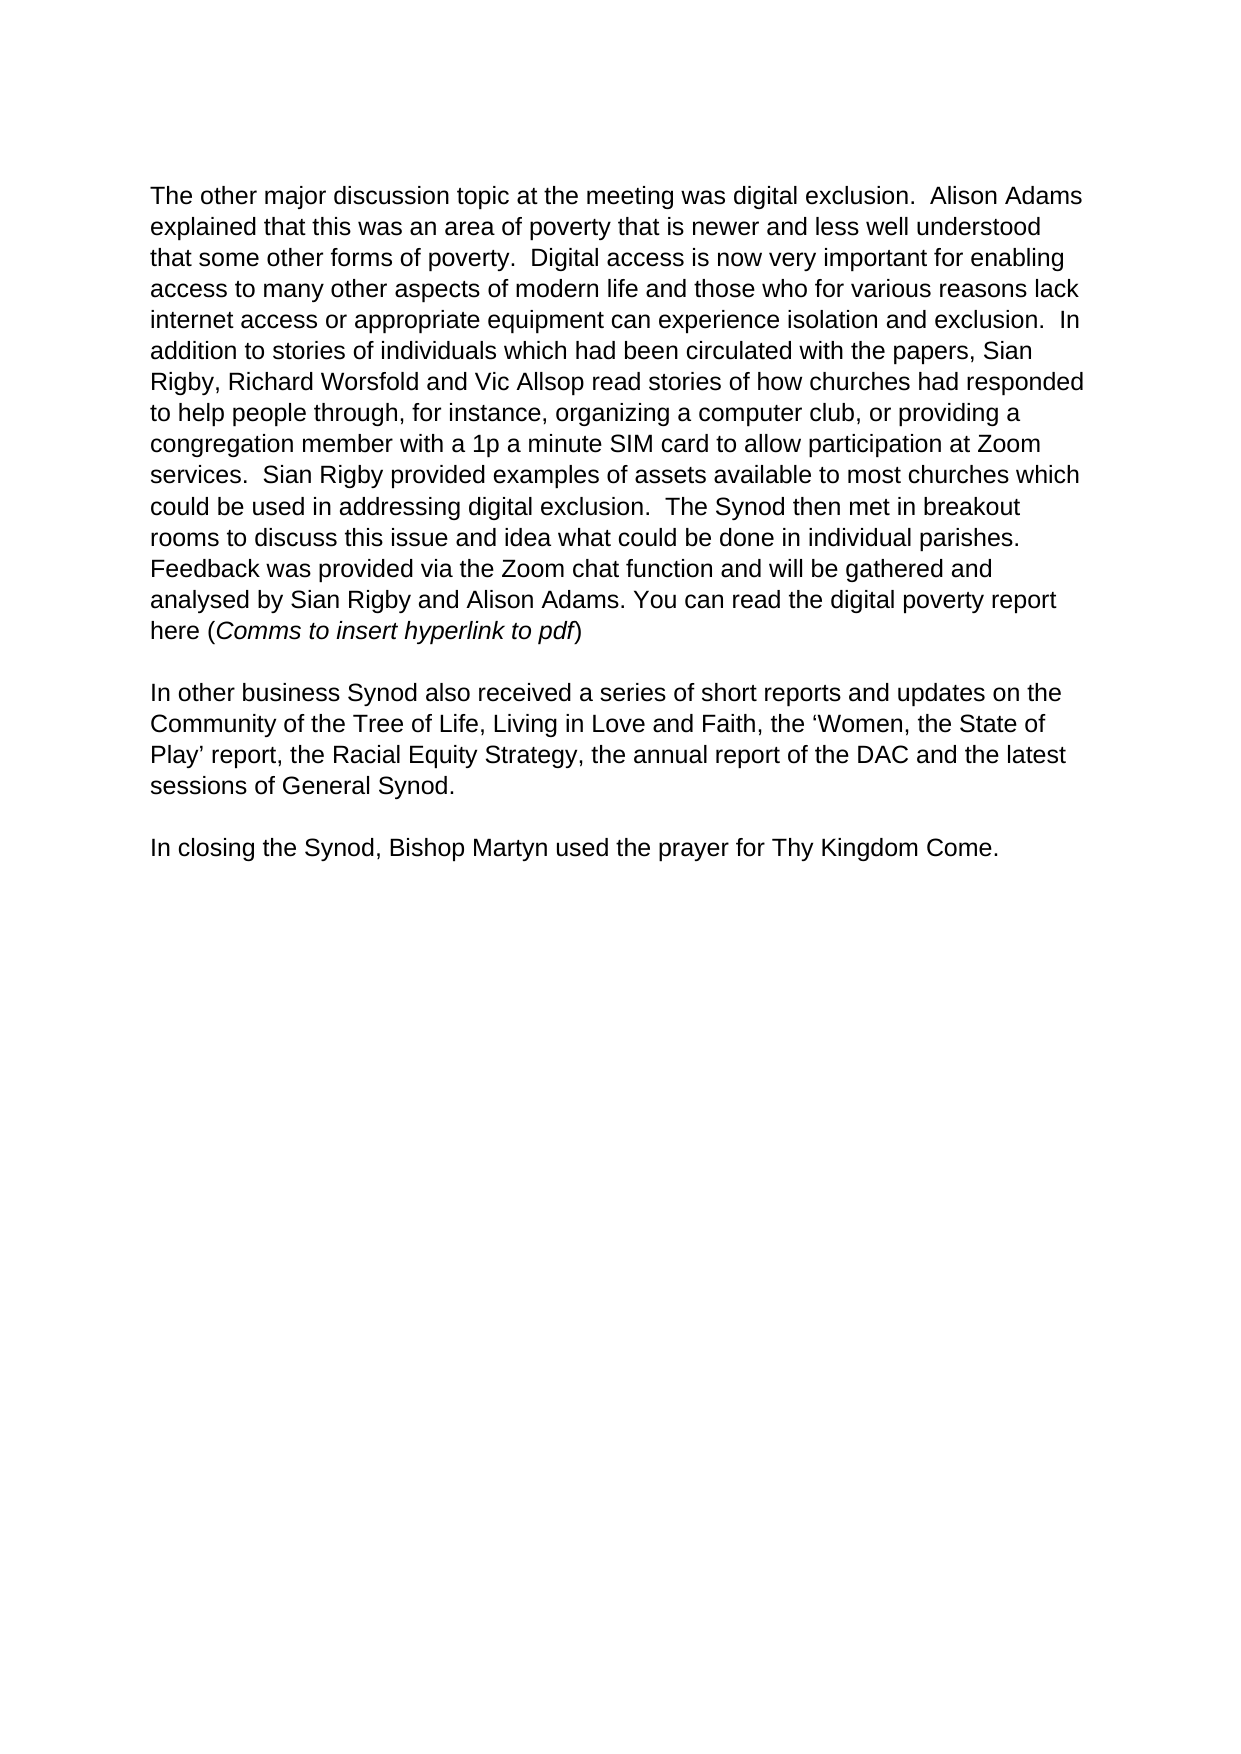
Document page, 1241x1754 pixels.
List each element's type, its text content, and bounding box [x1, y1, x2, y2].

text In closing the Synod, Bishop Martyn used the prayer for Thy Kingdom Come. [150, 833, 1090, 862]
text In other business Synod also received a series of short reports and updates on the Community of the Tree of Life, Living in Love and Faith, the ‘Women, the State of Play’ report, the Racial Equity Strategy, the annual report of the DAC and the latest sessions of General Synod. [150, 678, 1090, 799]
text The other major discussion topic at the meeting was digital exclusion. Alison Adams explained that this was an area of poverty that is newer and less well understood that some other forms of poverty. Digital access is now very important for enabling access to many other aspects of modern life and those who for various reasons lack internet access or appropriate equipment can experience isolation and exclusion. In addition to stories of individuals which had been circulated with the papers, Sian Rigby, Richard Worsfold and Vic Allsop read stories of how churches had responded to help people through, for instance, organizing a computer club, or providing a congregation member with a 1p a minute SIM card to allow participation at Zoom services. Sian Rigby provided examples of assets available to most churches which could be used in addressing digital exclusion. The Synod then met in breakout rooms to discuss this issue and idea what could be done in individual parishes. Feedback was provided via the Zoom chat function and will be gathered and analysed by Sian Rigby and Alison Adams. You can read the digital poverty report here (Comms to insert hyperlink to pdf) [150, 181, 1090, 644]
